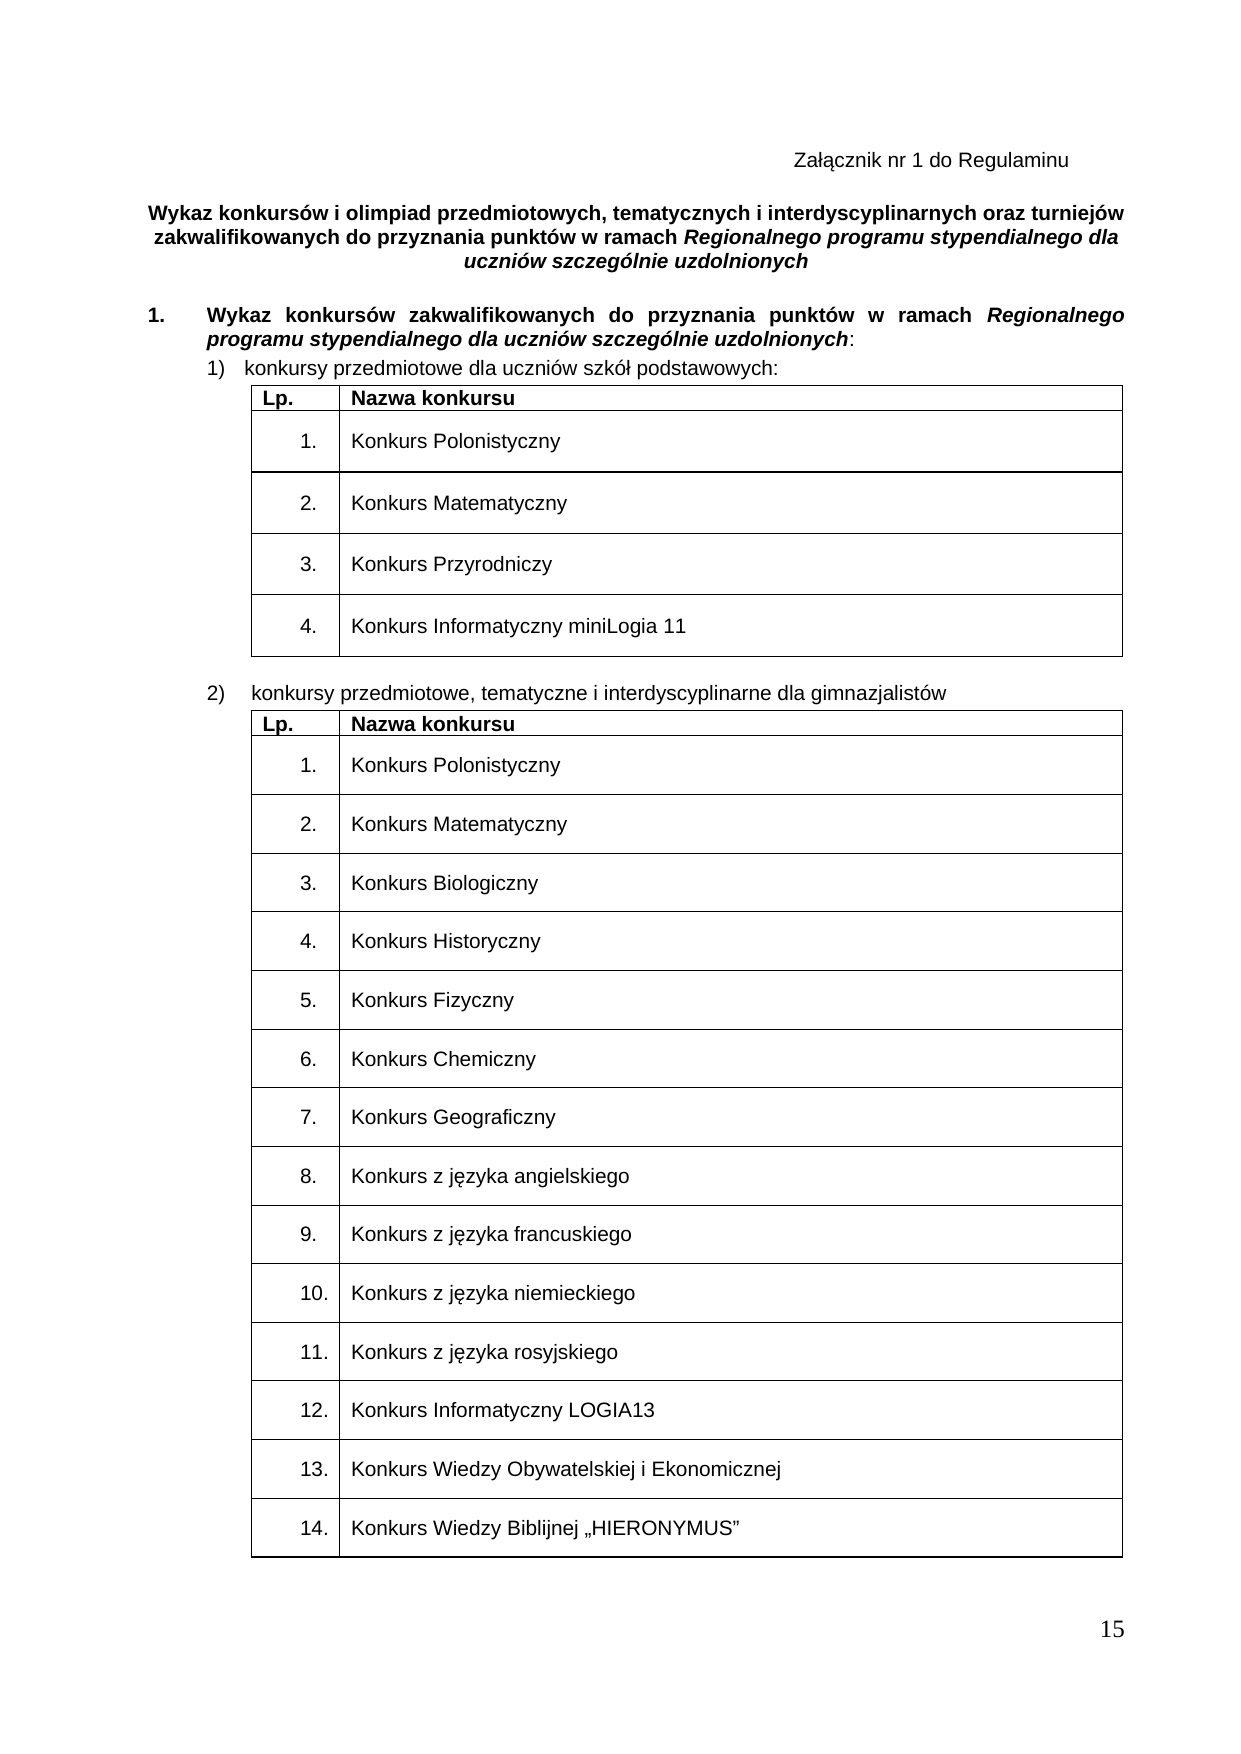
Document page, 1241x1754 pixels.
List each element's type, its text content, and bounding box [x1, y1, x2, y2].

table_cell Konkurs z języka francuskiego [340, 1206, 1122, 1263]
table_cell [252, 854, 339, 911]
table_cell Konkurs Informatyczny miniLogia 11 [340, 595, 1122, 656]
list konkursy przedmiotowe dla uczniów szkół podstawowych: [207, 356, 1124, 380]
table_cell [252, 1088, 339, 1146]
table_cell [252, 1264, 339, 1322]
table_cell [252, 1206, 339, 1263]
table_cell [252, 971, 339, 1028]
table_cell [252, 795, 339, 853]
table_cell [252, 1381, 339, 1439]
table_cell Konkurs z języka niemieckiego [340, 1264, 1122, 1322]
table_cell Konkurs Informatyczny LOGIA13 [340, 1381, 1122, 1439]
table_cell Konkurs Polonistyczny [340, 411, 1122, 471]
table_cell [252, 1030, 339, 1087]
text Wykaz konkursów i olimpiad przedmiotowych, tematycznych i interdyscyplinarnych oraz turniejów zakwalifikowanych do przyznania punktów w ramach Regionalnego programu stypendialnego dla uczniów szczególnie uzdolnionych [148, 201, 1125, 273]
table_cell Konkurs Fizyczny [340, 971, 1122, 1028]
table_header Lp. [252, 711, 339, 735]
table_cell Konkurs Biologiczny [340, 854, 1122, 911]
table_cell [252, 1323, 339, 1380]
list konkursy przedmiotowe, tematyczne i interdyscyplinarne dla gimnazjalistów [207, 681, 1124, 705]
table_cell [252, 595, 339, 656]
table_cell Konkurs Wiedzy Obywatelskiej i Ekonomicznej [340, 1440, 1122, 1498]
table_cell Konkurs Historyczny [340, 912, 1122, 970]
table_cell [252, 1440, 339, 1498]
table_cell [252, 411, 339, 471]
table_cell [252, 736, 339, 794]
table_cell [252, 1499, 339, 1556]
table_cell Konkurs z języka angielskiego [340, 1147, 1122, 1204]
table_cell Konkurs Wiedzy Biblijnej „HIERONYMUS” [340, 1499, 1122, 1556]
text Załącznik nr 1 do Regulaminu [738, 148, 1125, 172]
list Wykaz konkursów zakwalifikowanych do przyznania punktów w ramach Regionalnego programu stypendialnego dla uczniów szczególnie uzdolnionych: [148, 303, 1124, 351]
table_cell [252, 473, 339, 533]
table_header Nazwa konkursu [340, 711, 1122, 735]
table_cell Konkurs Chemiczny [340, 1030, 1122, 1087]
table_cell Konkurs Matematyczny [340, 795, 1122, 853]
table_header Nazwa konkursu [340, 386, 1122, 410]
table_cell Konkurs Geograficzny [340, 1088, 1122, 1146]
table_header Lp. [252, 386, 339, 410]
table_cell Konkurs z języka rosyjskiego [340, 1323, 1122, 1380]
table_cell [252, 912, 339, 970]
table_cell Konkurs Polonistyczny [340, 736, 1122, 794]
table_cell Konkurs Matematyczny [340, 473, 1122, 533]
table_cell Konkurs Przyrodniczy [340, 534, 1122, 594]
table_cell [252, 534, 339, 594]
table_cell [252, 1147, 339, 1204]
